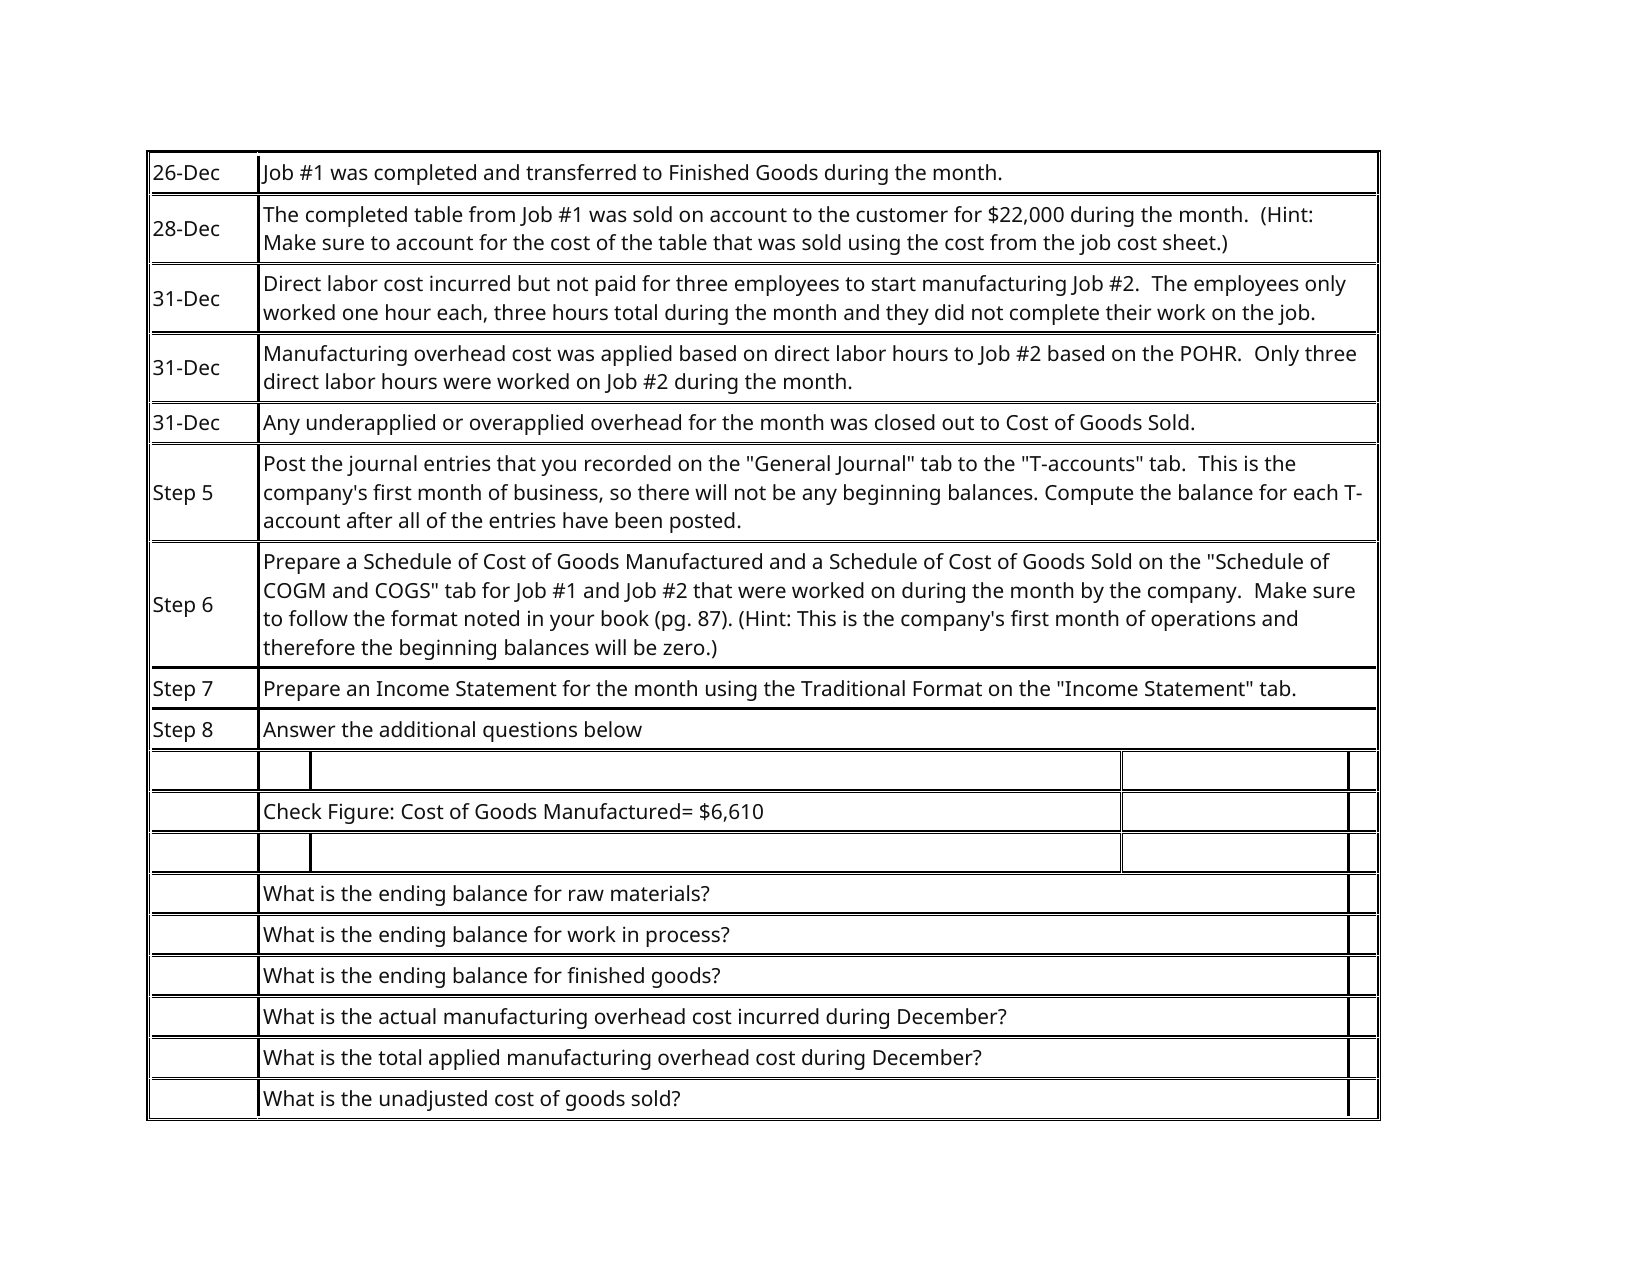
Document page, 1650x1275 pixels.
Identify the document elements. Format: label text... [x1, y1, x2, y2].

table_cell [260, 834, 309, 871]
table_cell Post the journal entries that you recorded on the "General Journal" tab to the "T-accounts" tab. This is the company's first month of business, so there will not be any beginning balances. Compute the balance for each T-account after all of the entries have been posted. [258, 442, 1379, 539]
table_cell Check Figure: Cost of Goods Manufactured= $6,610 [260, 793, 1120, 830]
table_cell Prepare an Income Statement for the month using the Traditional Format on the "Income Statement" tab. [260, 666, 1377, 707]
table_cell [260, 752, 309, 789]
table_cell Prepare a Schedule of Cost of Goods Manufactured and a Schedule of Cost of Goods Sold on the "Schedule of COGM and COGS" tab for Job #1 and Job #2 that were worked on during the month by the company. Make sure to follow the format noted in your book (pg. 87). (Hint: This is the company's first month of operations and therefore the beginning balances will be zero.) [260, 540, 1378, 666]
table_cell Step 6 [150, 540, 257, 666]
table_cell What is the ending balance for raw materials? [260, 875, 1347, 912]
table_cell [150, 789, 257, 830]
table_cell What is the ending balance for finished goods? [260, 957, 1347, 994]
table_cell What is the total applied manufacturing overhead cost during December? [260, 1039, 1347, 1076]
table_cell [312, 834, 1120, 871]
table_cell 31-Dec [148, 401, 258, 442]
table_cell [150, 871, 257, 912]
table_cell Answer the additional questions below [260, 707, 1377, 748]
table_cell [1350, 871, 1378, 912]
table_cell [150, 912, 257, 953]
table_cell [1350, 789, 1378, 830]
table_cell [1350, 912, 1378, 953]
table_cell Step 5 [148, 442, 258, 539]
table_cell [1350, 748, 1378, 789]
table_cell 26-Dec [150, 152, 258, 192]
table_cell 31-Dec [150, 331, 257, 401]
table_cell [312, 752, 1120, 789]
table_cell [1350, 1035, 1378, 1076]
table_cell [1348, 1076, 1378, 1117]
table_cell What is the ending balance for work in process? [260, 916, 1347, 953]
table_cell The completed table from Job #1 was sold on account to the customer for $22,000 during the month. (Hint: Make sure to account for the cost of the table that was sold using the cost from the job cost sheet.) [260, 192, 1378, 262]
table_cell [150, 830, 257, 871]
table_cell Step 8 [150, 707, 257, 748]
table_cell Direct labor cost incurred but not paid for three employees to start manufacturing Job #2. The employees only worked one hour each, three hours total during the month and they did not complete their work on the job. [258, 262, 1379, 331]
table_cell Job #1 was completed and transferred to Finished Goods during the month. [258, 153, 1377, 192]
table_cell [150, 1035, 257, 1076]
table_cell [150, 748, 257, 789]
table_cell [1123, 793, 1347, 830]
table_cell [150, 953, 257, 994]
table_cell Step 7 [150, 666, 257, 707]
table_cell Manufacturing overhead cost was applied based on direct labor hours to Job #2 based on the POHR. Only three direct labor hours were worked on Job #2 during the month. [260, 331, 1378, 401]
table_cell [1123, 834, 1347, 871]
table_cell [1123, 752, 1347, 789]
table_cell [150, 994, 257, 1035]
table_cell 31-Dec [148, 262, 258, 331]
table_cell What is the unadjusted cost of goods sold? [258, 1080, 1348, 1117]
table_cell [150, 1076, 258, 1117]
table_cell Any underapplied or overapplied overhead for the month was closed out to Cost of Goods Sold. [258, 401, 1379, 442]
table_cell [1350, 830, 1378, 871]
table_cell 28-Dec [150, 192, 257, 262]
table_cell [1350, 994, 1378, 1035]
table_cell [1350, 953, 1378, 994]
table_cell What is the actual manufacturing overhead cost incurred during December? [260, 998, 1347, 1035]
